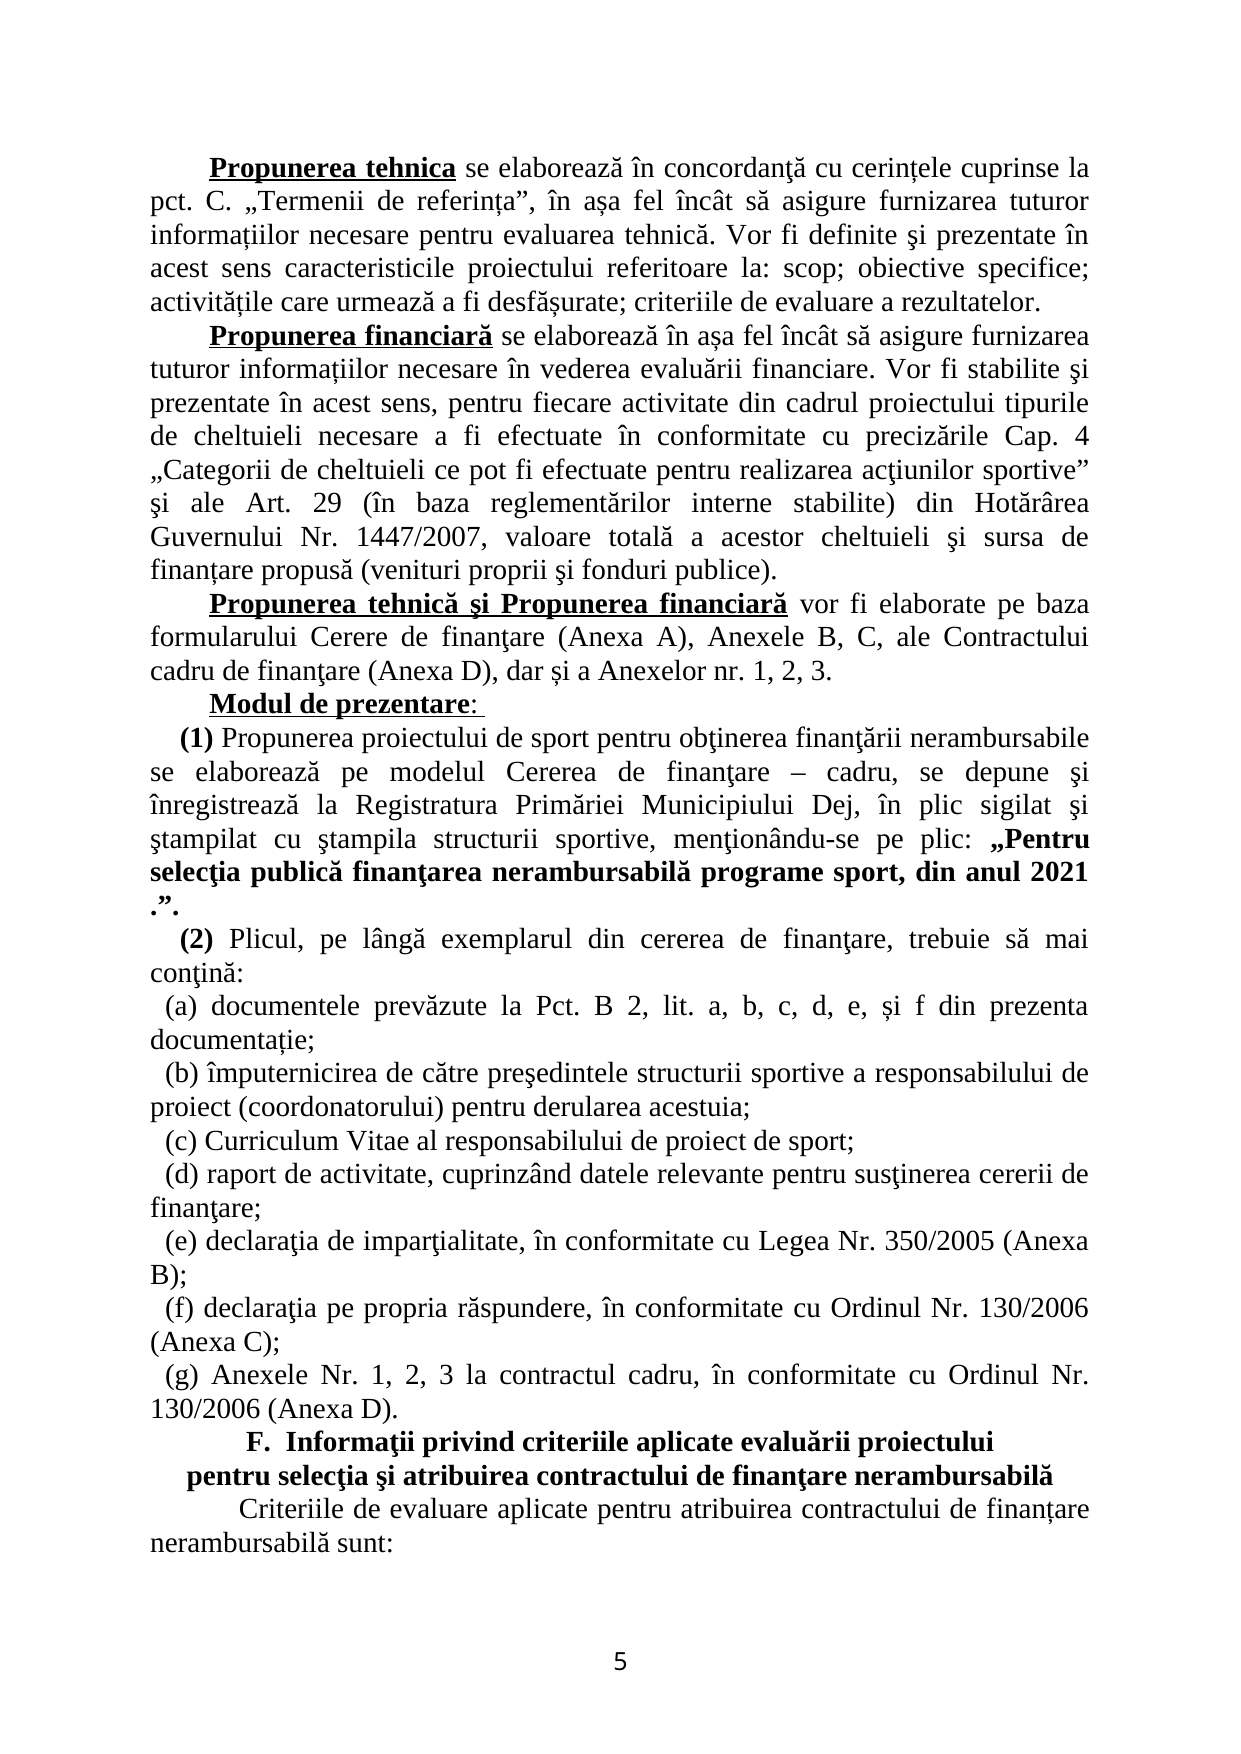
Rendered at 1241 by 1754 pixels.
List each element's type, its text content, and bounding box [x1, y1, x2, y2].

text (d) raport de activitate, cuprinzând datele relevante pentru susţinerea cererii de finanţare; [150, 1156, 1090, 1223]
text (2) Plicul, pe lângă exemplarul din cererea de finanţare, trebuie să mai conţină: [150, 921, 1090, 988]
text Propunerea tehnică şi Propunerea financiară vor fi elaborate pe baza formularului Cerere de finanţare (Anexa A), Anexele B, C, ale Contractului cadru de finanţare (Anexa D), dar și a Anexelor nr. 1, 2, 3. [150, 586, 1090, 687]
text (e) declaraţia de imparţialitate, în conformitate cu Legea Nr. 350/2005 (Anexa B); [150, 1223, 1090, 1290]
text (c) Curriculum Vitae al responsabilului de proiect de sport; [150, 1123, 1090, 1156]
text Modul de prezentare: [150, 687, 1090, 720]
text (f) declaraţia pe propria răspundere, în conformitate cu Ordinul Nr. 130/2006 (Anexa C); [150, 1290, 1090, 1357]
text (g) Anexele Nr. 1, 2, 3 la contractul cadru, în conformitate cu Ordinul Nr. 130/2006 (Anexa D). [150, 1357, 1090, 1424]
text pentru selecţia şi atribuirea contractului de finanţare nerambursabilă [150, 1458, 1090, 1492]
text Propunerea tehnica se elaborează în concordanţă cu cerințele cuprinse la pct. C. „Termenii de referința”, în așa fel încât să asigure furnizarea tuturor informațiilor necesare pentru evaluarea tehnică. Vor fi definite şi prezentate în acest sens caracteristicile proiectului referitoare la: scop; obiective specifice; activitățile care urmează a fi desfășurate; criteriile de evaluare a rezultatelor. [150, 150, 1090, 318]
text F. Informaţii privind criteriile aplicate evaluării proiectului [150, 1424, 1090, 1458]
text Criteriile de evaluare aplicate pentru atribuirea contractului de finanțare nerambursabilă sunt: [150, 1492, 1090, 1559]
text (1) Propunerea proiectului de sport pentru obţinerea finanţării nerambursabile se elaborează pe modelul Cererea de finanţare – cadru, se depune şi înregistrează la Registratura Primăriei Municipiului Dej, în plic sigilat şi ştampilat cu ştampila structurii sportive, menţionându-se pe plic: „Pentru selecţia publică finanţarea nerambursabilă programe sport, din anul 2021 .”. [150, 720, 1090, 921]
text Propunerea financiară se elaborează în așa fel încât să asigure furnizarea tuturor informațiilor necesare în vederea evaluării financiare. Vor fi stabilite şi prezentate în acest sens, pentru fiecare activitate din cadrul proiectului tipurile de cheltuieli necesare a fi efectuate în conformitate cu precizările Cap. 4 „Categorii de cheltuieli ce pot fi efectuate pentru realizarea acţiunilor sportive” şi ale Art. 29 (în baza reglementărilor interne stabilite) din Hotărârea Guvernului Nr. 1447/2007, valoare totală a acestor cheltuieli şi sursa de finanțare propusă (venituri proprii şi fonduri publice). [150, 318, 1090, 586]
text (b) împuternicirea de către preşedintele structurii sportive a responsabilului de proiect (coordonatorului) pentru derularea acestuia; [150, 1056, 1090, 1123]
text (a) documentele prevăzute la Pct. B 2, lit. a, b, c, d, e, și f din prezenta documentație; [150, 988, 1090, 1056]
